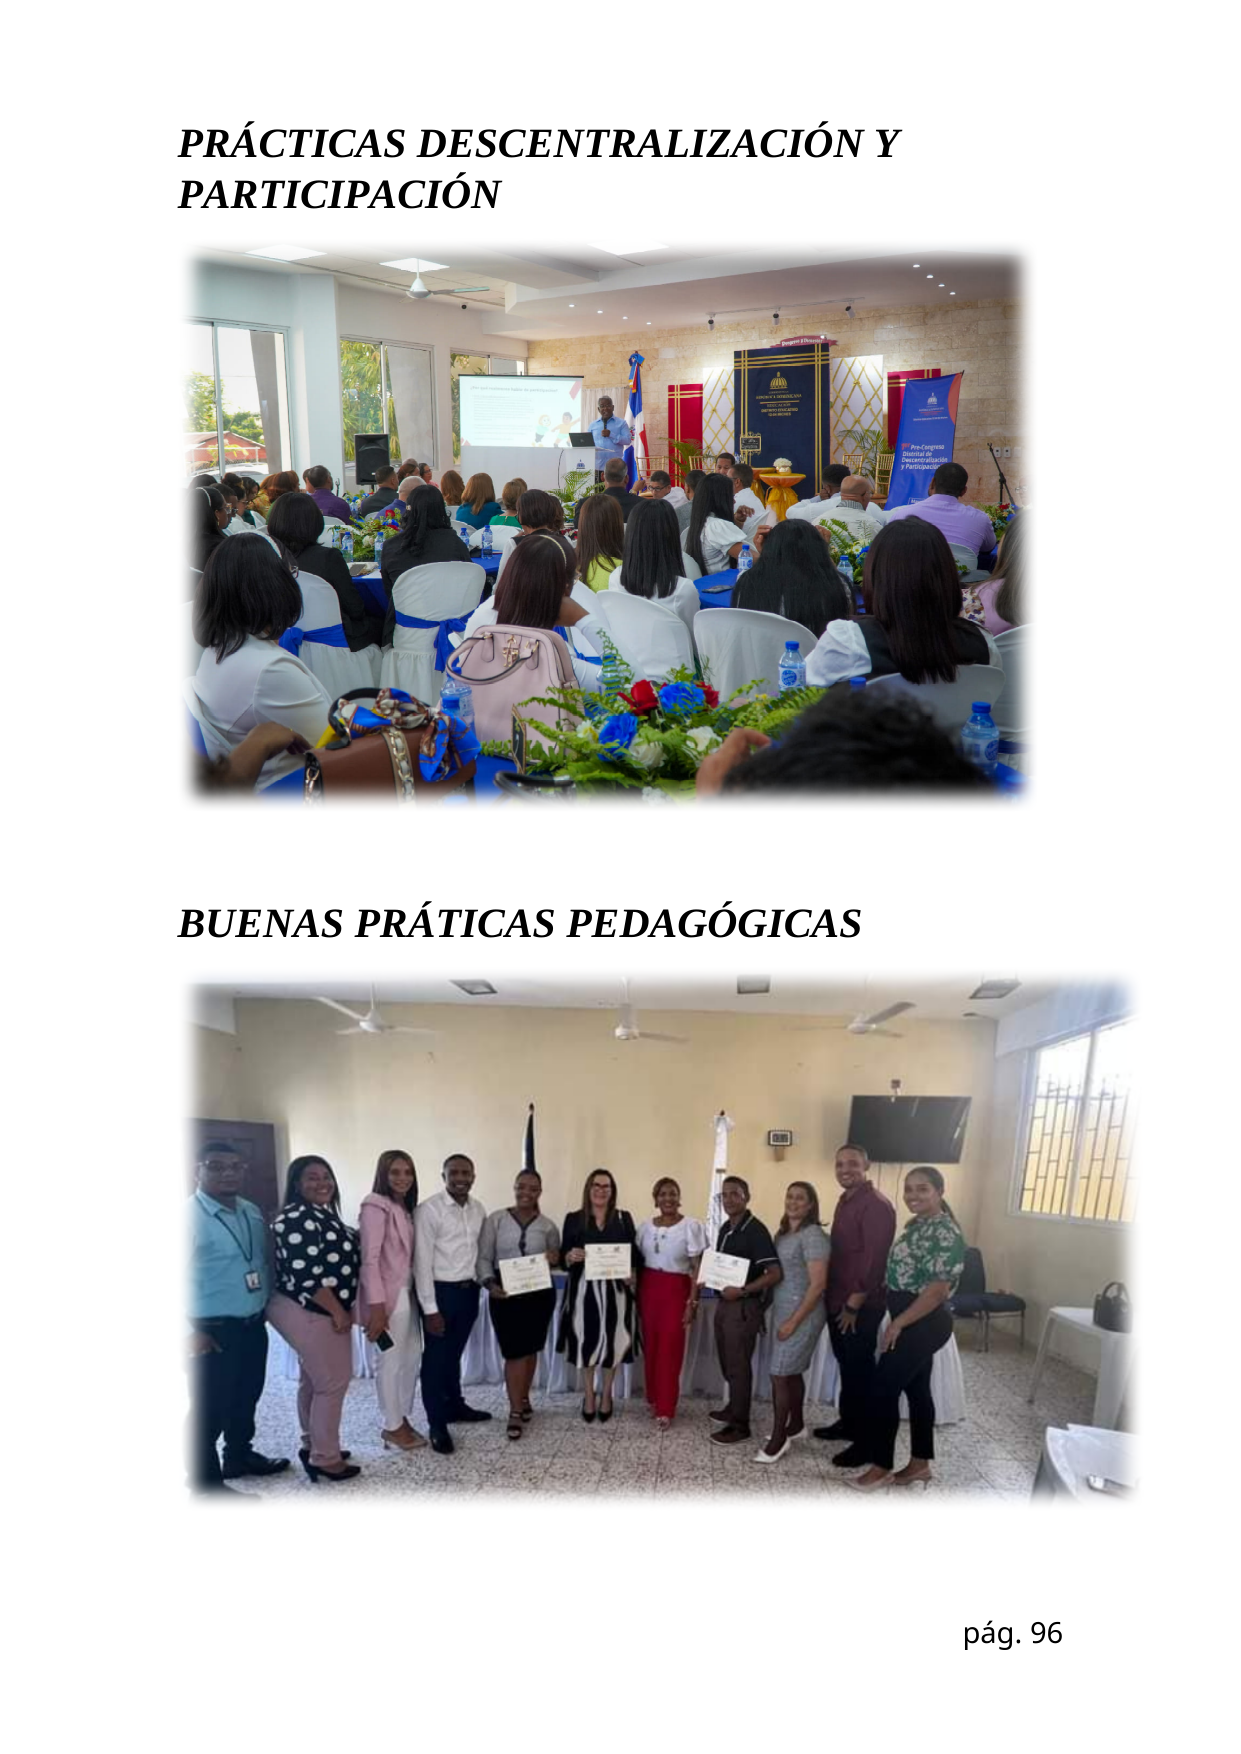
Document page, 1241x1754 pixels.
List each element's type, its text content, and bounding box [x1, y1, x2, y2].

picture [206, 267, 1010, 784]
picture [206, 995, 1115, 1482]
text PRÁCTICAS DESCENTRALIZACIÓN Y PARTICIPACIÓN [177, 118, 1063, 218]
text BUENAS PRÁTICAS PEDAGÓGICAS [177, 898, 1063, 946]
